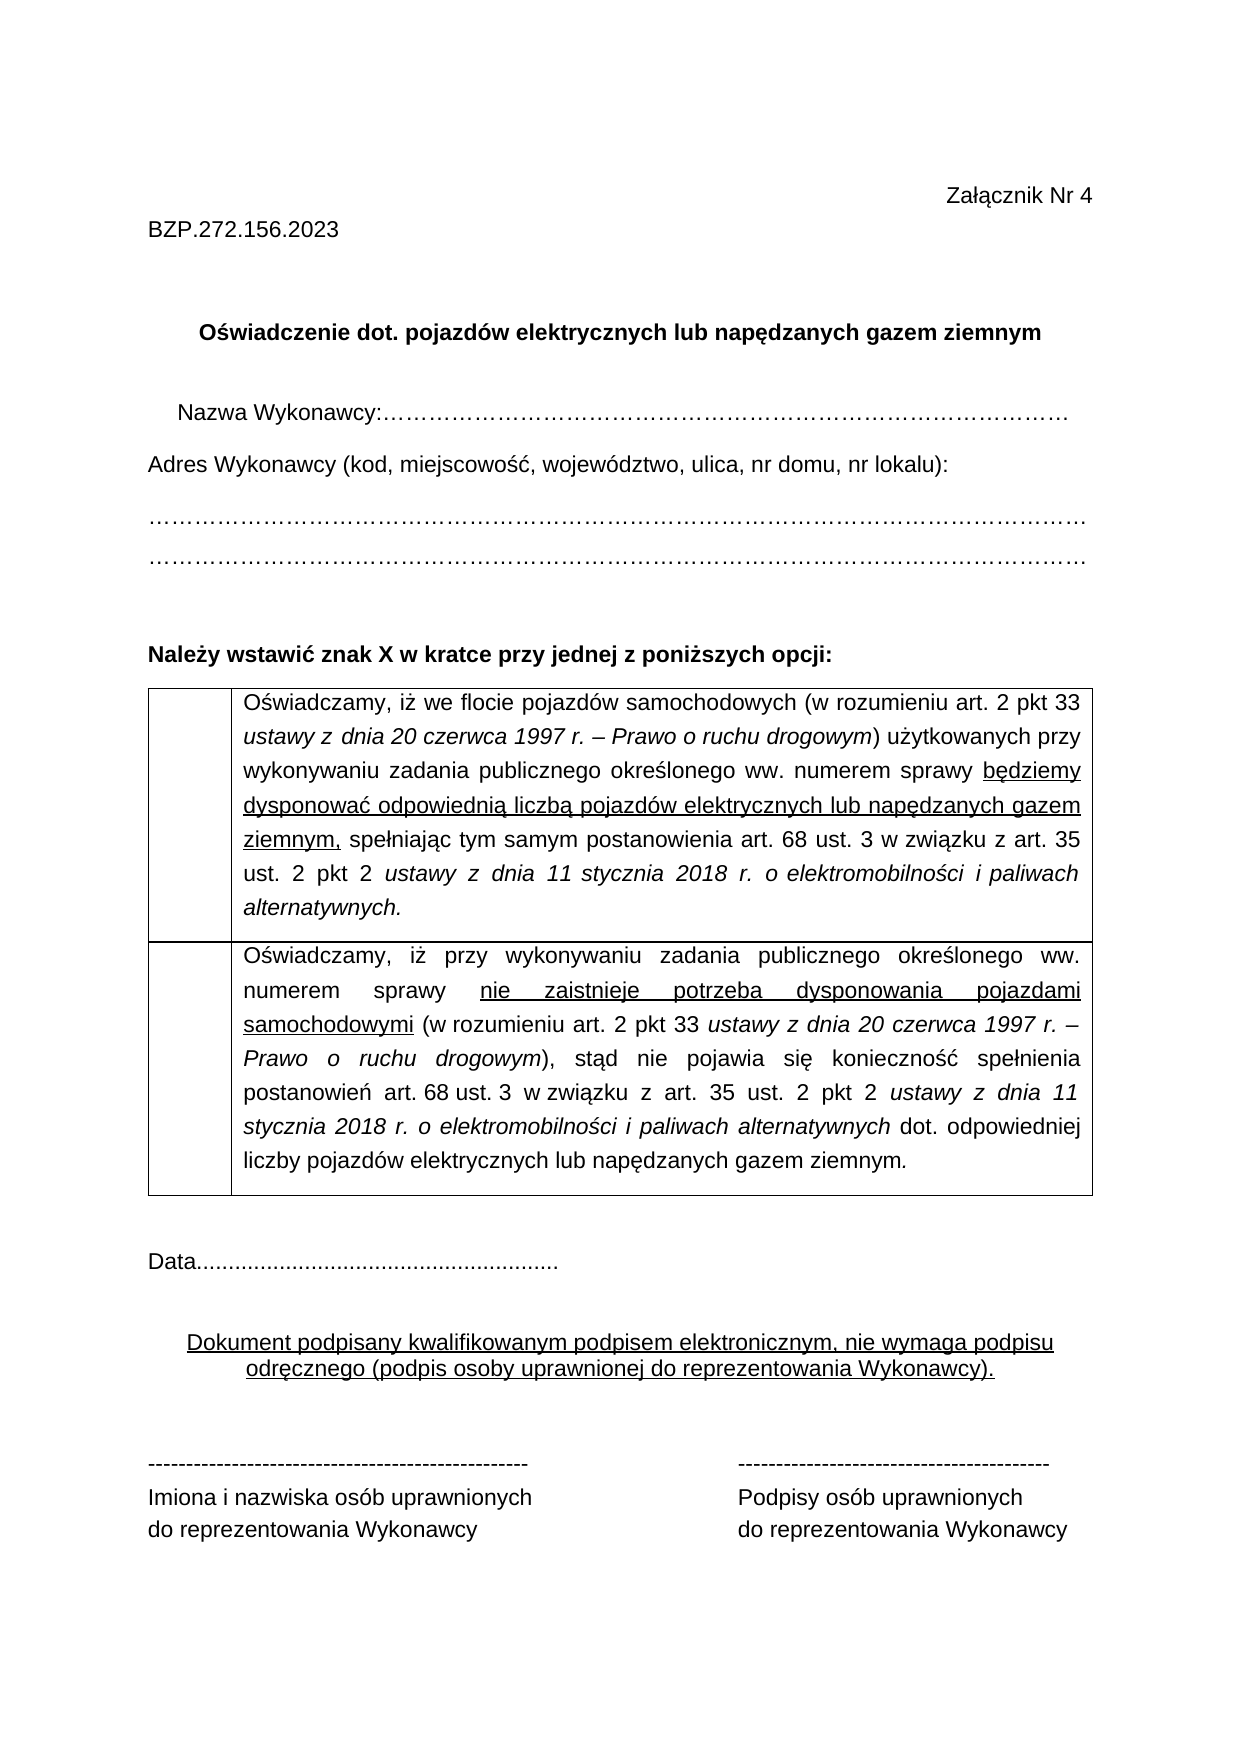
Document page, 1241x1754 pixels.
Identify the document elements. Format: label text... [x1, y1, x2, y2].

text Adres Wykonawcy (kod, miejscowość, województwo, ulica, nr domu, nr lokalu): [148, 451, 1093, 478]
text Należy wstawić znak X w kratce przy jednej z poniższych opcji: [148, 641, 1093, 668]
title Załącznik Nr 4 [148, 182, 1093, 208]
text do reprezentowania Wykonawcy do reprezentowania Wykonawcy [148, 1516, 1093, 1542]
title Oświadczenie dot. pojazdów elektrycznych lub napędzanych gazem ziemnym [148, 318, 1093, 345]
table_cell [149, 943, 231, 1195]
title BZP.272.156.2023 [148, 216, 1093, 242]
table_header Oświadczamy, iż we flocie pojazdów samochodowych (w rozumieniu art. 2 pkt 33 ustawy z dnia 20 czerwca 1997 r. – Prawo o ruchu drogowym) użytkowanych przy wykonywaniu zadania publicznego określonego ww. numerem sprawy będziemy dysponować odpowiednią liczbą pojazdów elektrycznych lub napędzanych gazem ziemnym, spełniając tym samym postanowienia art. 68 ust. 3 w związku z art. 35 ust. 2 pkt 2 ustawy z dnia 11 stycznia 2018 r. o elektromobilności i paliwach alternatywnych. [232, 689, 1092, 941]
table_cell Oświadczamy, iż przy wykonywaniu zadania publicznego określonego ww. numerem sprawy nie zaistnieje potrzeba dysponowania pojazdami samochodowymi (w rozumieniu art. 2 pkt 33 ustawy z dnia 20 czerwca 1997 r. – Prawo o ruchu drogowym), stąd nie pojawia się konieczność spełnienia postanowień art. 68 ust. 3 w związku z art. 35 ust. 2 pkt 2 ustawy z dnia 11 stycznia 2018 r. o elektromobilności i paliwach alternatywnych dot. odpowiedniej liczby pojazdów elektrycznych lub napędzanych gazem ziemnym. [232, 943, 1092, 1195]
text Nazwa Wykonawcy:……………………………………………………………………………… [177, 399, 1093, 426]
text Dokument podpisany kwalifikowanym podpisem elektronicznym, nie wymaga podpisu odręcznego (podpis osoby uprawnionej do reprezentowania Wykonawcy). [148, 1329, 1093, 1381]
table_header [149, 689, 231, 941]
text -------------------------------------------------- ----------------------------------------- [148, 1450, 1093, 1476]
text ………………………………………………………………………………………………………………………………………………………………………………………………………………………… [148, 503, 1093, 569]
text Data......................................................... [148, 1248, 1093, 1274]
text Imiona i nazwiska osób uprawnionych Podpisy osób uprawnionych [148, 1484, 1093, 1510]
